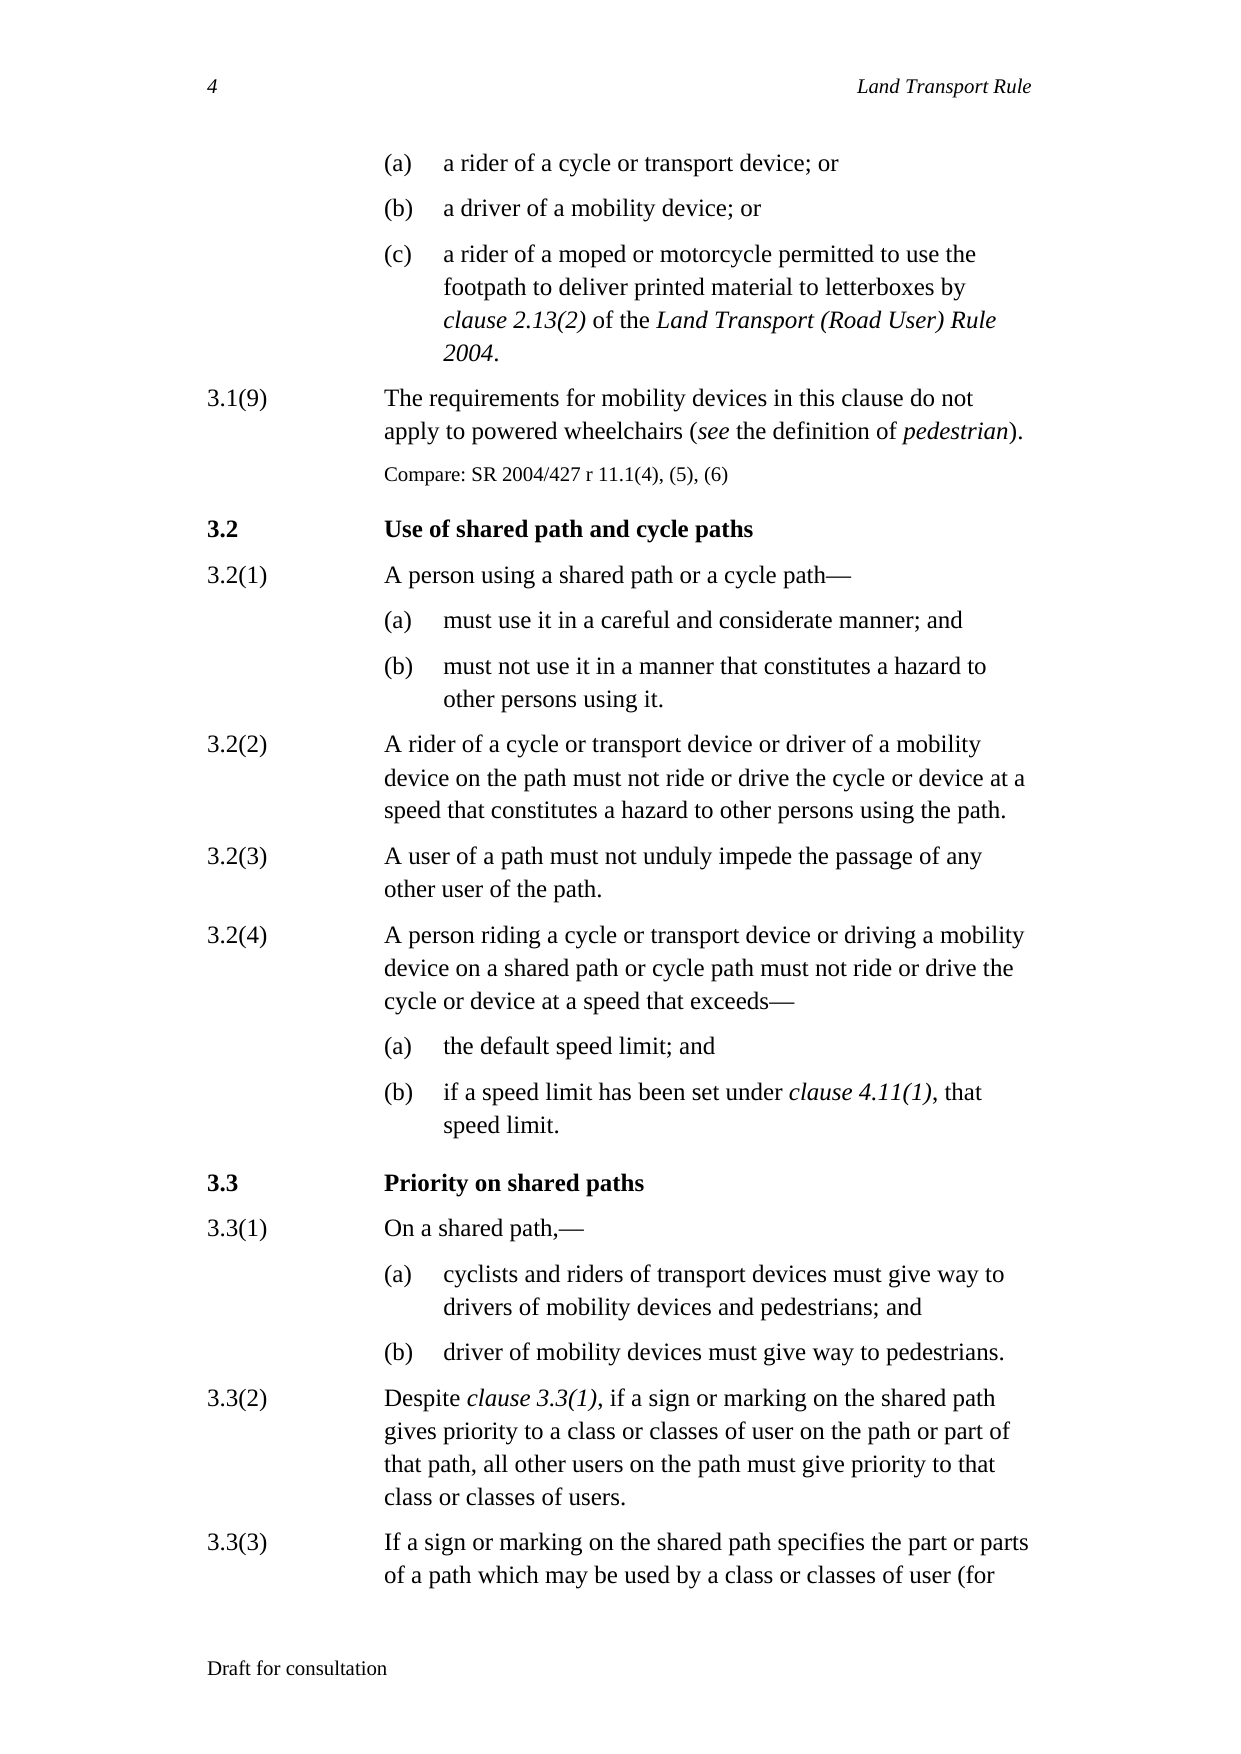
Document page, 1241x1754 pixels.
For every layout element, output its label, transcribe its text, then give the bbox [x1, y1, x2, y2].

text A user of a path must not unduly impede the passage of any other user of the path. [207, 841, 1033, 903]
text A rider of a cycle or transport device or driver of a mobility device on the path must not ride or drive the cycle or device at a speed that constitutes a hazard to other persons using the path. [207, 729, 1033, 824]
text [207, 1527, 1033, 1589]
text a rider of a moped or motorcycle permitted to use the footpath to deliver printed material to letterboxes by clause 2.13(2) of the Land Transport (Road User) Rule 2004. [384, 239, 1033, 367]
text if a speed limit has been set under clause 4.11(1), that speed limit. [384, 1077, 1033, 1138]
text driver of mobility devices must give way to pedestrians. [384, 1337, 1033, 1366]
text Compare: SR 2004/427 r 11.1(4), (5), (6) [384, 462, 1033, 486]
subtitle Use of shared path and cycle paths [207, 514, 1033, 543]
text the default speed limit; and [384, 1031, 1033, 1060]
text cyclists and riders of transport devices must give way to drivers of mobility devices and pedestrians; and [384, 1259, 1033, 1321]
text On a shared path,— [207, 1213, 1033, 1242]
text must not use it in a manner that constitutes a hazard to other persons using it. [384, 651, 1033, 713]
text a driver of a mobility device; or [384, 193, 1033, 222]
text must use it in a careful and considerate manner; and [384, 606, 1033, 634]
subtitle Priority on shared paths [207, 1168, 1033, 1197]
text Despite clause 3.3(1), if a sign or marking on the shared path gives priority to a class or classes of user on the path or part of that path, all other users on the path must give priority to that class or classes of users. [207, 1383, 1033, 1511]
text A person riding a cycle or transport device or driving a mobility device on a shared path or cycle path must not ride or drive the cycle or device at a speed that exceeds— [207, 920, 1033, 1014]
text A person using a shared path or a cycle path— [207, 560, 1033, 589]
text The requirements for mobility devices in this clause do not apply to powered wheelchairs (see the definition of pedestrian). [207, 383, 1033, 445]
text a rider of a cycle or transport device; or [384, 148, 1033, 176]
